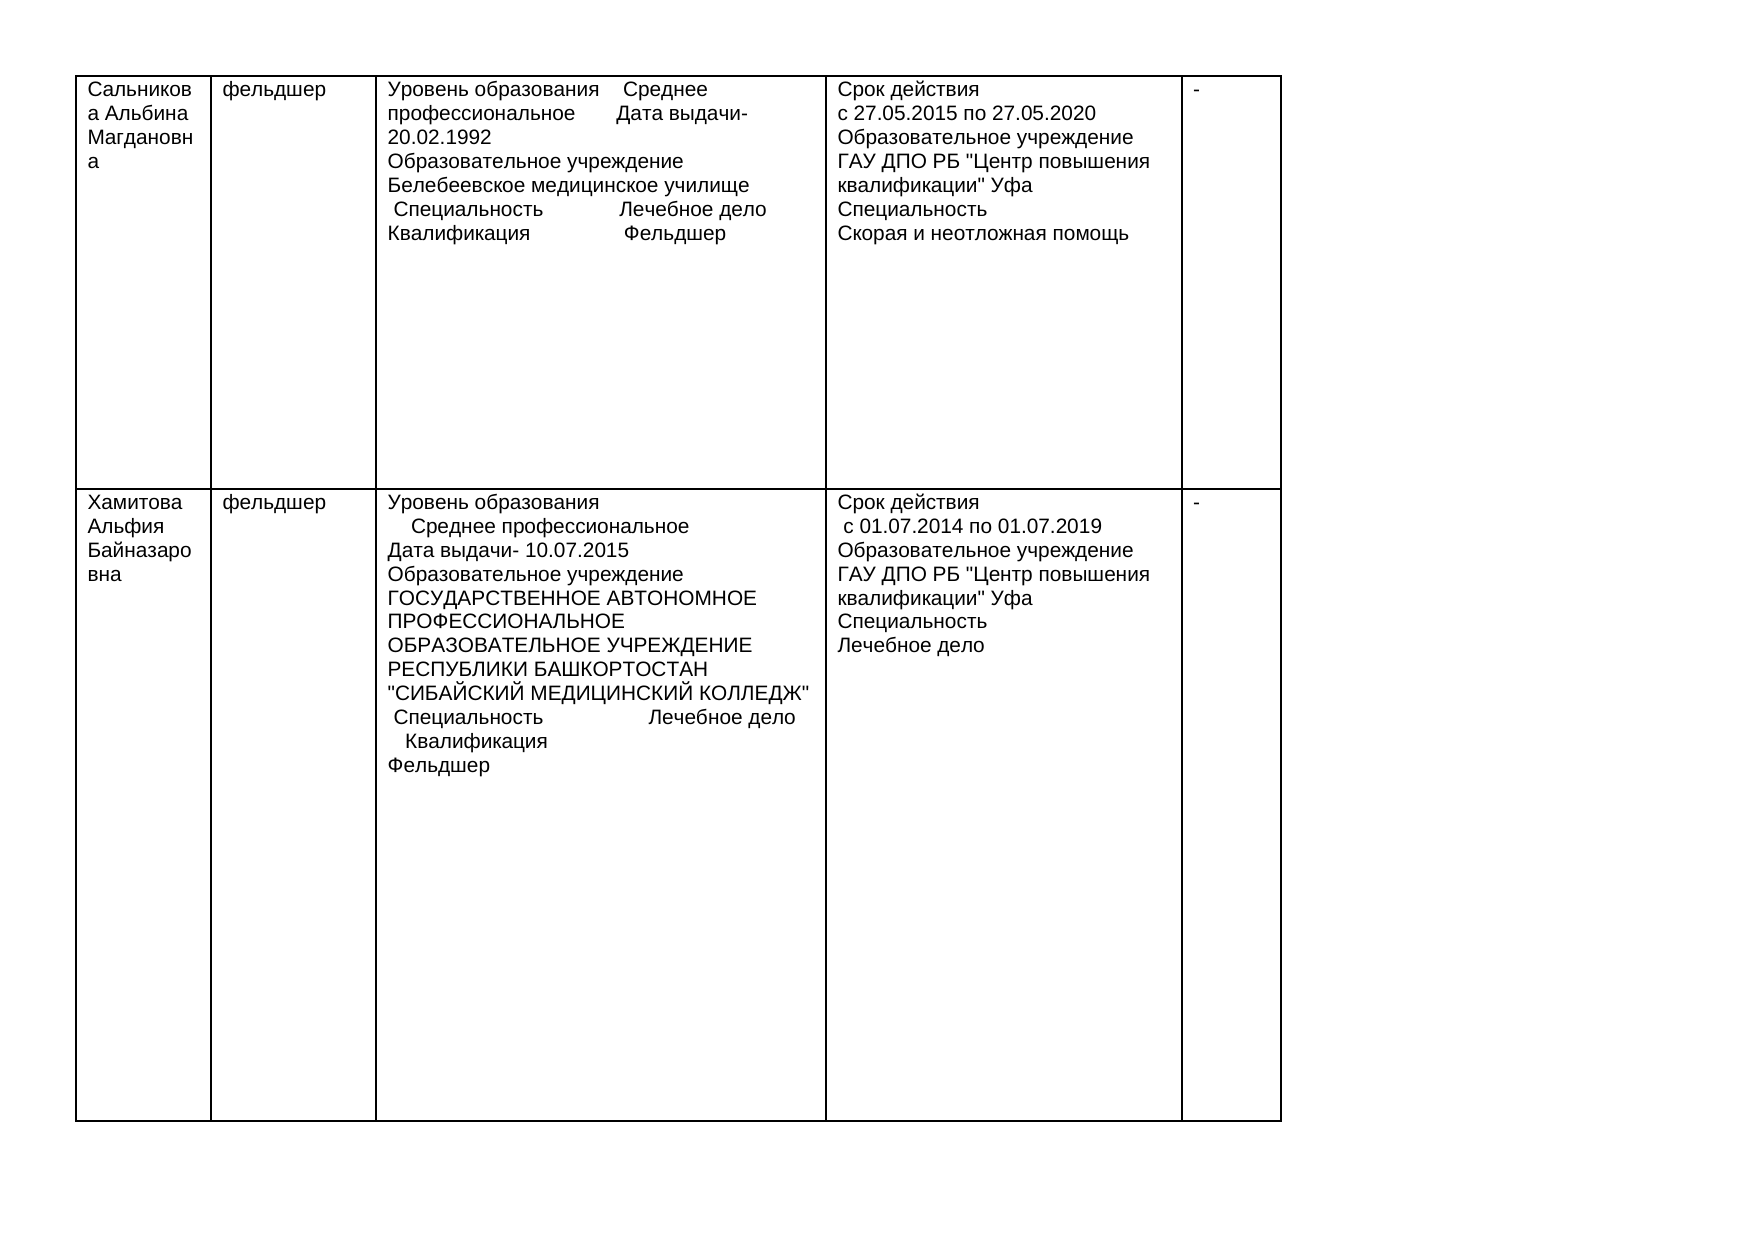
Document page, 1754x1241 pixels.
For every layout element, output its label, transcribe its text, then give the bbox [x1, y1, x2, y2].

table_cell - [1183, 77, 1280, 487]
table_cell Срок действия с 27.05.2015 по 27.05.2020 Образовательное учреждение ГАУ ДПО РБ "Центр повышения квалификации" Уфа Специальность Скорая и неотложная помощь [827, 77, 1181, 487]
table_cell - [1183, 490, 1280, 1120]
table_cell Хамитова Альфия Байназаровна [77, 490, 210, 1120]
table_cell Сальникова Альбина Магдановна [77, 77, 210, 487]
table_cell фельдшер [212, 490, 375, 1120]
table_cell Уровень образования Среднее профессиональное Дата выдачи- 10.07.2015 Образовательное учреждение ГОСУДАРСТВЕННОЕ АВТОНОМНОЕ ПРОФЕССИОНАЛЬНОЕ ОБРАЗОВАТЕЛЬНОЕ УЧРЕЖДЕНИЕ РЕСПУБЛИКИ БАШКОРТОСТАН "СИБАЙСКИЙ МЕДИЦИНСКИЙ КОЛЛЕДЖ" Специальность Лечебное дело Квалификация Фельдшер [377, 490, 825, 1120]
table_cell Уровень образования Среднее профессиональное Дата выдачи-20.02.1992 Образовательное учреждение Белебеевское медицинское училище Специальность Лечебное дело Квалификация Фельдшер [377, 77, 825, 487]
table_cell Срок действия с 01.07.2014 по 01.07.2019 Образовательное учреждение ГАУ ДПО РБ "Центр повышения квалификации" Уфа Специальность Лечебное дело [827, 490, 1181, 1120]
table_cell фельдшер [212, 77, 375, 487]
